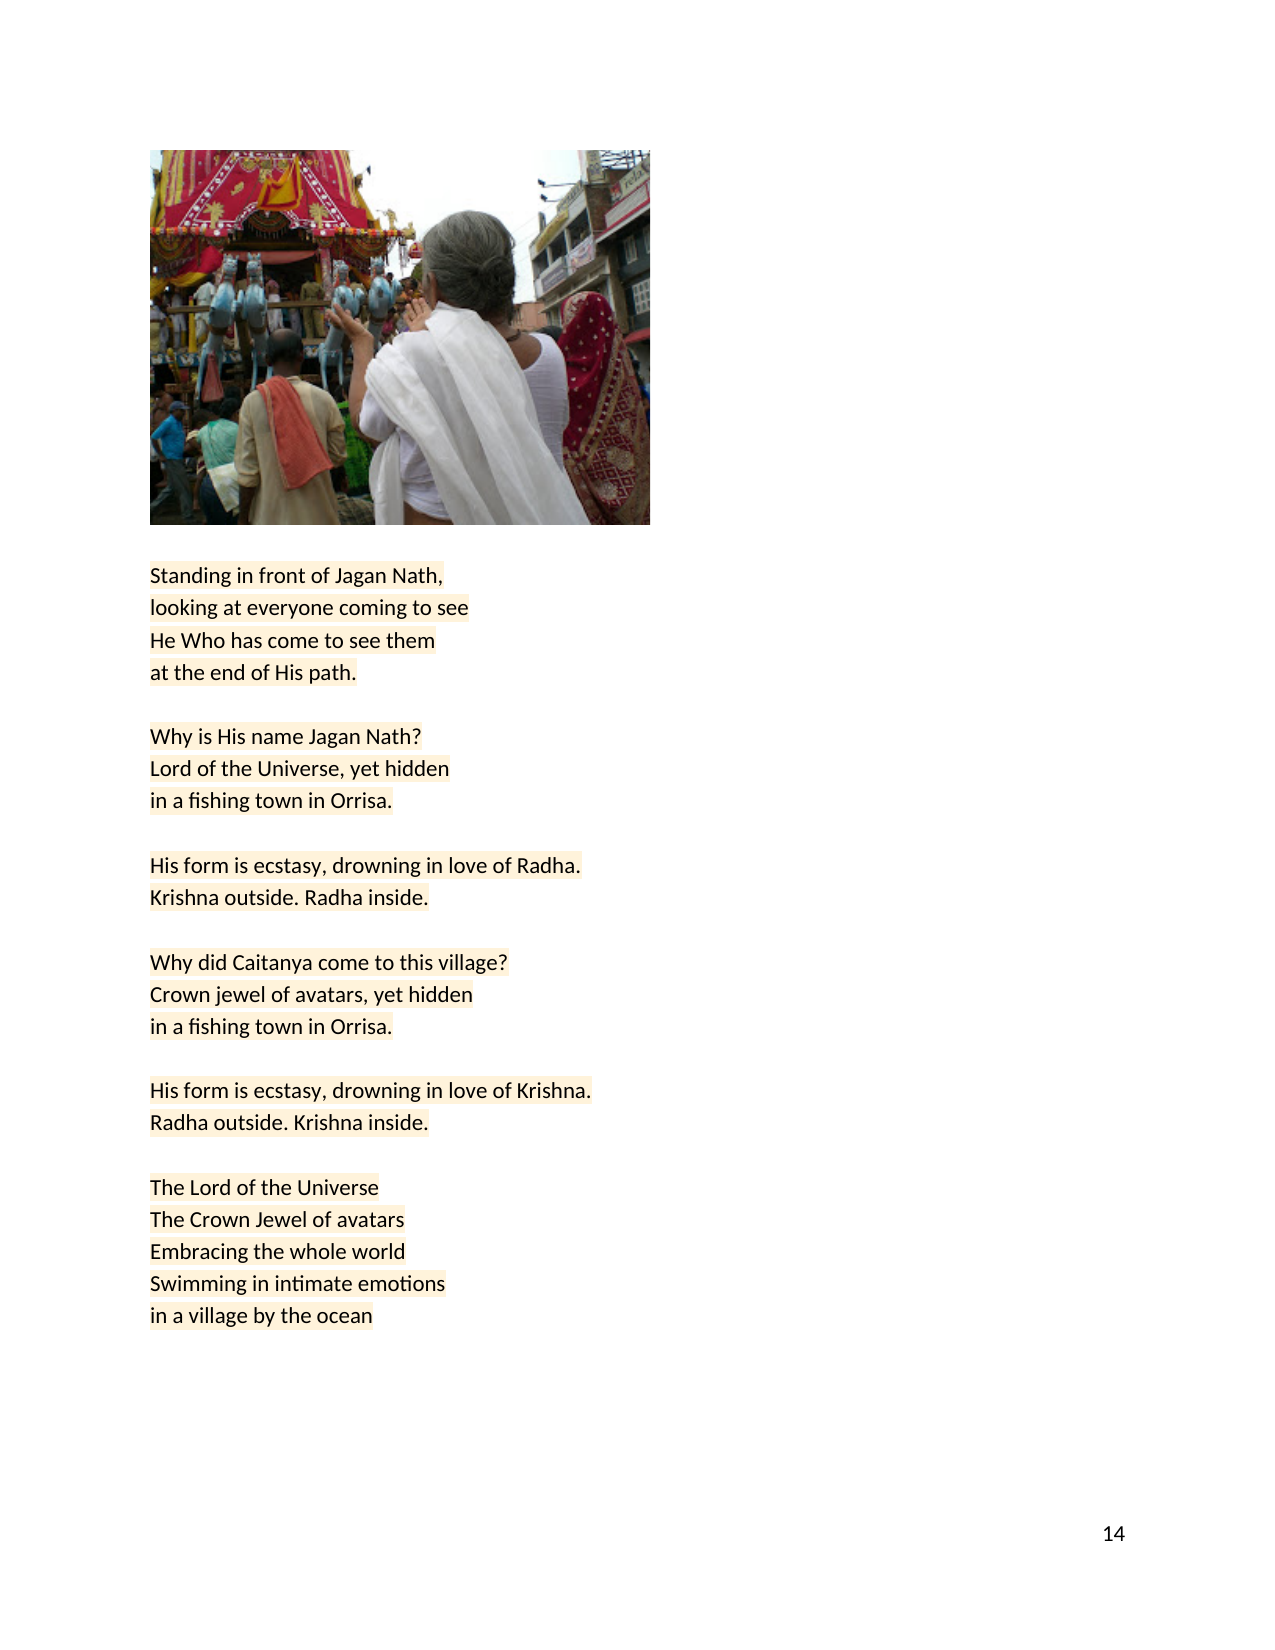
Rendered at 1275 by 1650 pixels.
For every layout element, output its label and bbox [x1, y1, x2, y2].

text [150, 150, 1125, 1330]
picture [150, 150, 650, 525]
